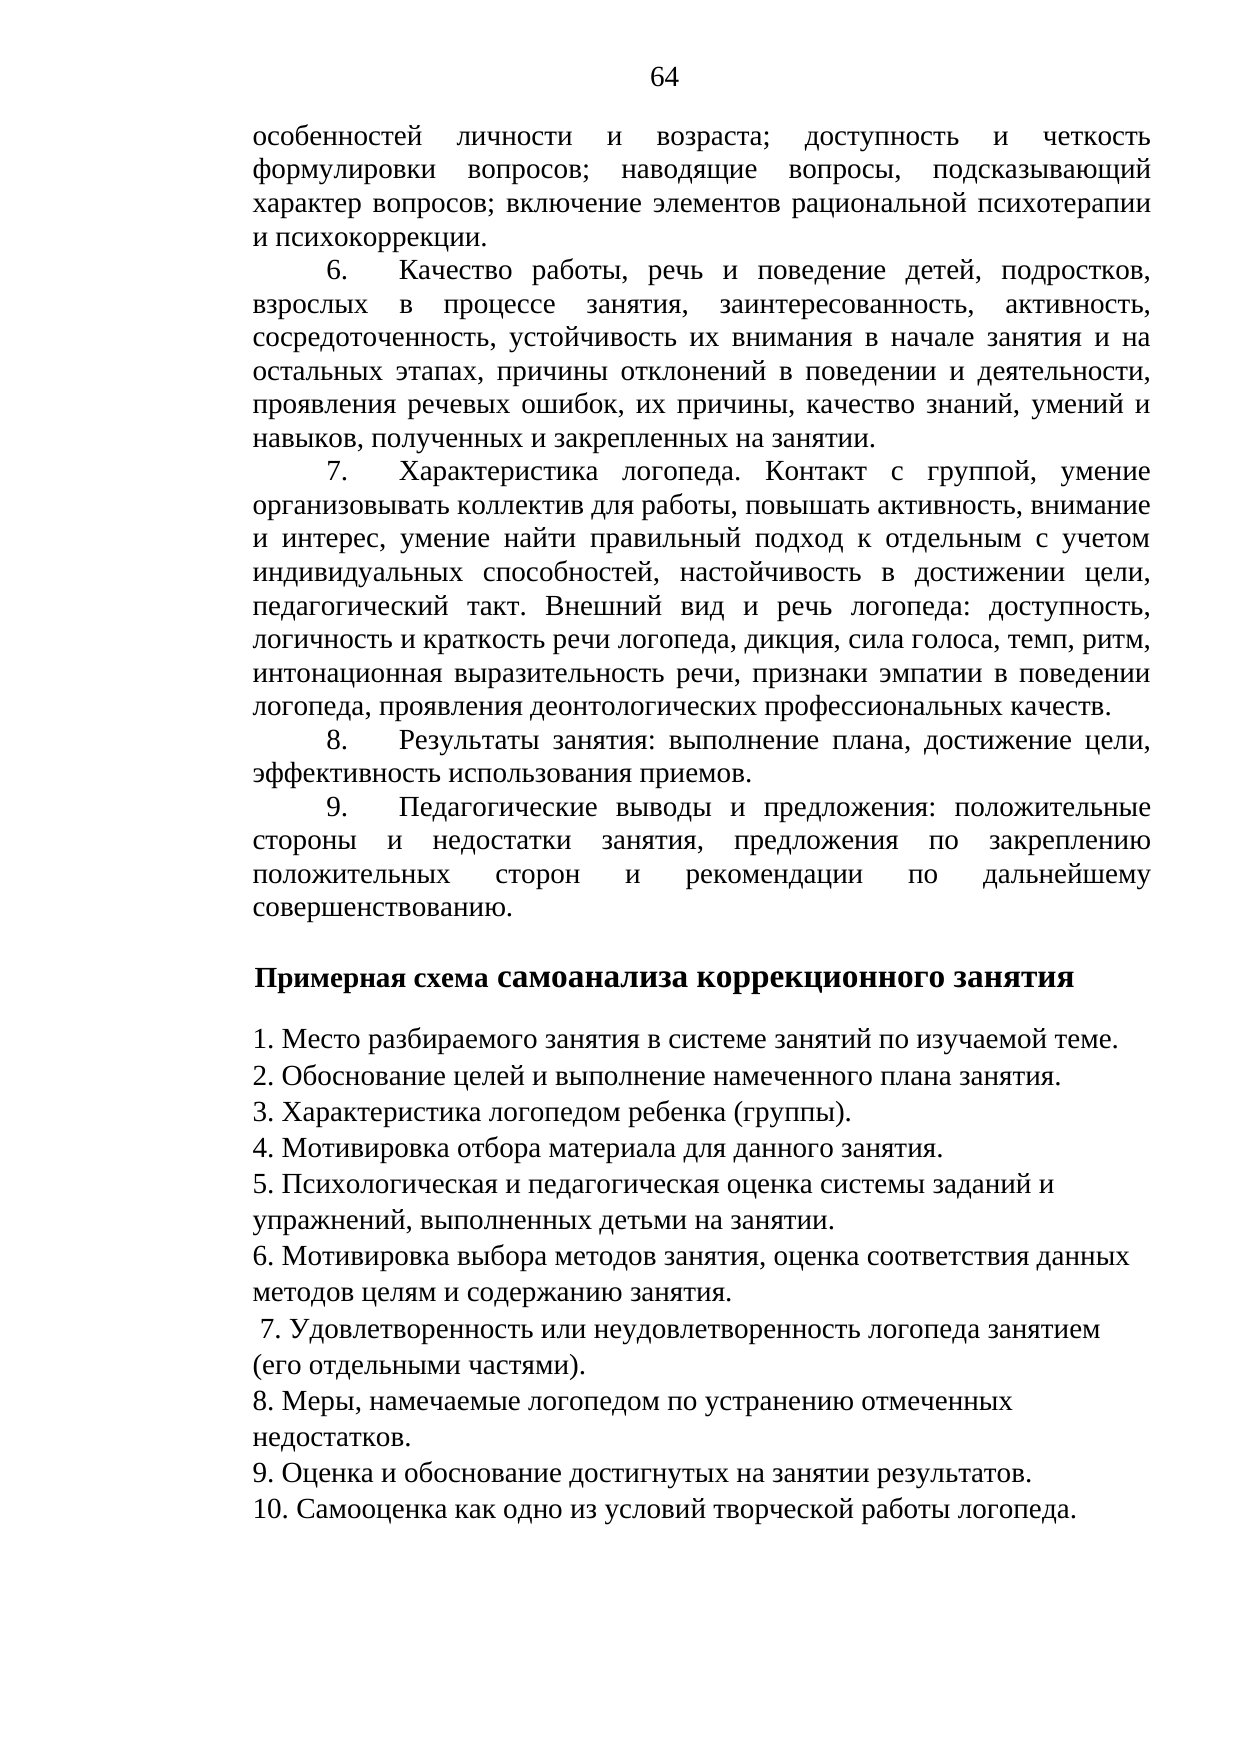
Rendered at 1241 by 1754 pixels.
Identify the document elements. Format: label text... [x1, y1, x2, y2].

text 6. Качество работы, речь и поведение детей, подростков, взрослых в процессе занятия, заинтересованность, активность, сосредоточенность, устойчивость их внимания в начале занятия и на остальных этапах, причины отклонений в поведении и деятельности, проявления речевых ошибок, их причины, качество знаний, умений и навыков, полученных и закрепленных на занятии. [252, 252, 1152, 453]
text 1. Место разбираемого занятия в системе занятий по изучаемой теме. 2. Обоснование целей и выполнение намеченного плана занятия. 3. Характеристика логопедом ребенка (группы). 4. Мотивировка отбора материала для данного занятия. 5. Психологическая и педагогическая оценка системы заданий и упражнений, выполненных детьми на занятии. 6. Мотивировка выбора методов занятия, оценка соответствия данных методов целям и содержанию занятия. 7. Удовлетворенность или неудовлетворенность логопеда занятием (его отдельными частями). 8. Меры, намечаемые логопедом по устранению отмеченных недостатков. 9. Оценка и обоснование достигнутых на занятии результатов. 10. Самооценка как одно из условий творческой работы логопеда. [252, 1022, 1152, 1525]
text 7. Характеристика логопеда. Контакт с группой, умение организовывать коллектив для работы, повышать активность, внимание и интерес, умение найти правильный подход к отдельным с учетом индивидуальных способностей, настойчивость в достижении цели, педагогический такт. Внешний вид и речь логопеда: доступность, логичность и краткость речи логопеда, дикция, сила голоса, темп, ритм, интонационная выразительность речи, признаки эмпатии в поведении логопеда, проявления деонтологических профессиональных качеств. [252, 453, 1152, 722]
text 9. Педагогические выводы и предложения: положительные стороны и недостатки занятия, предложения по закреплению положительных сторон и рекомендации по дальнейшему совершенствованию. [252, 789, 1152, 923]
text Примерная схема самоанализа коррекционного занятия [177, 957, 1152, 995]
text 8. Результаты занятия: выполнение плана, достижение цели, эффективность использования приемов. [252, 722, 1152, 789]
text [252, 118, 1152, 252]
